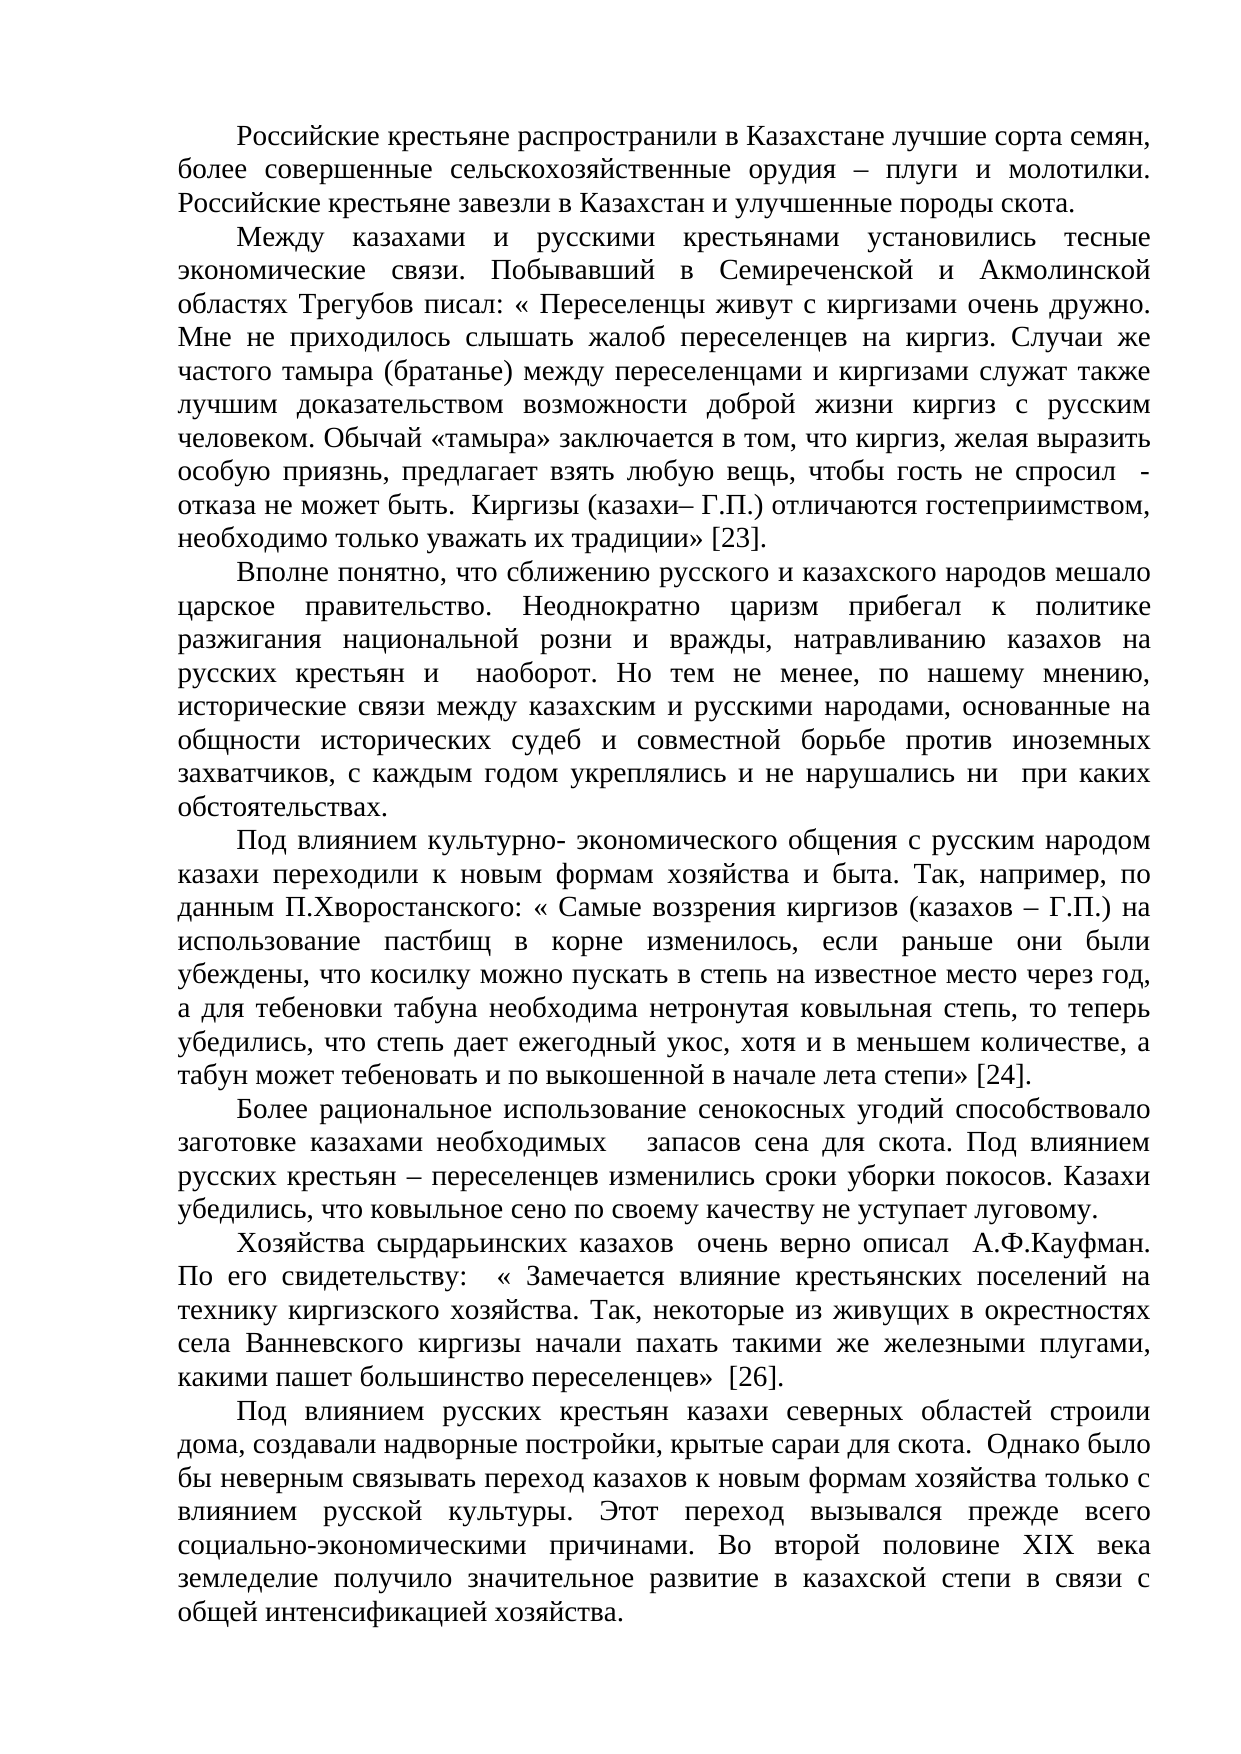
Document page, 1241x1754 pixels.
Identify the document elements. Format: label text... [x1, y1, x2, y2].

text Под влиянием культурно- экономического общения с русским народом казахи переходили к новым формам хозяйства и быта. Так, например, по данным П.Хворостанского: « Самые воззрения киргизов (казахов – Г.П.) на использование пастбищ в корне изменилось, если раньше они были убеждены, что косилку можно пускать в степь на известное место через год, а для тебеновки табуна необходима нетронутая ковыльная степь, то теперь убедились, что степь дает ежегодный укос, хотя и в меньшем количестве, а табун может тебеновать и по выкошенной в начале лета степи» [24]. [177, 822, 1152, 1091]
text Хозяйства сырдарьинских казахов очень верно описал А.Ф.Кауфман. По его свидетельству: « Замечается влияние крестьянских поселений на технику киргизского хозяйства. Так, некоторые из живущих в окрестностях села Ванневского киргизы начали пахать такими же железными плугами, какими пашет большинство переселенцев» [26]. [177, 1225, 1152, 1393]
text Российские крестьяне распространили в Казахстане лучшие сорта семян, более совершенные сельскохозяйственные орудия – плуги и молотилки. Российские крестьяне завезли в Казахстан и улучшенные породы скота. [177, 118, 1152, 219]
text Между казахами и русскими крестьянами установились тесные экономические связи. Побывавший в Семиреченской и Акмолинской областях Трегубов писал: « Переселенцы живут с киргизами очень дружно. Мне не приходилось слышать жалоб переселенцев на киргиз. Случаи же частого тамыра (братанье) между переселенцами и киргизами служат также лучшим доказательством возможности доброй жизни киргиз с русским человеком. Обычай «тамыра» заключается в том, что киргиз, желая выразить особую приязнь, предлагает взять любую вещь, чтобы гость не спросил - отказа не может быть. Киргизы (казахи– Г.П.) отличаются гостеприимством, необходимо только уважать их традиции» [23]. [177, 219, 1152, 554]
text Более рациональное использование сенокосных угодий способствовало заготовке казахами необходимых запасов сена для скота. Под влиянием русских крестьян – переселенцев изменились сроки уборки покосов. Казахи убедились, что ковыльное сено по своему качеству не уступает луговому. [177, 1091, 1152, 1225]
text Под влиянием русских крестьян казахи северных областей строили дома, создавали надворные постройки, крытые сараи для скота. Однако было бы неверным связывать переход казахов к новым формам хозяйства только с влиянием русской культуры. Этот переход вызывался прежде всего социально-экономическими причинами. Во второй половине XIX века земледелие получило значительное развитие в казахской степи в связи с общей интенсификацией хозяйства. [177, 1393, 1152, 1627]
text Вполне понятно, что сближению русского и казахского народов мешало царское правительство. Неоднократно царизм прибегал к политике разжигания национальной розни и вражды, натравливанию казахов на русских крестьян и наоборот. Но тем не менее, по нашему мнению, исторические связи между казахским и русскими народами, основанные на общности исторических судеб и совместной борьбе против иноземных захватчиков, с каждым годом укреплялись и не нарушались ни при каких обстоятельствах. [177, 554, 1152, 822]
